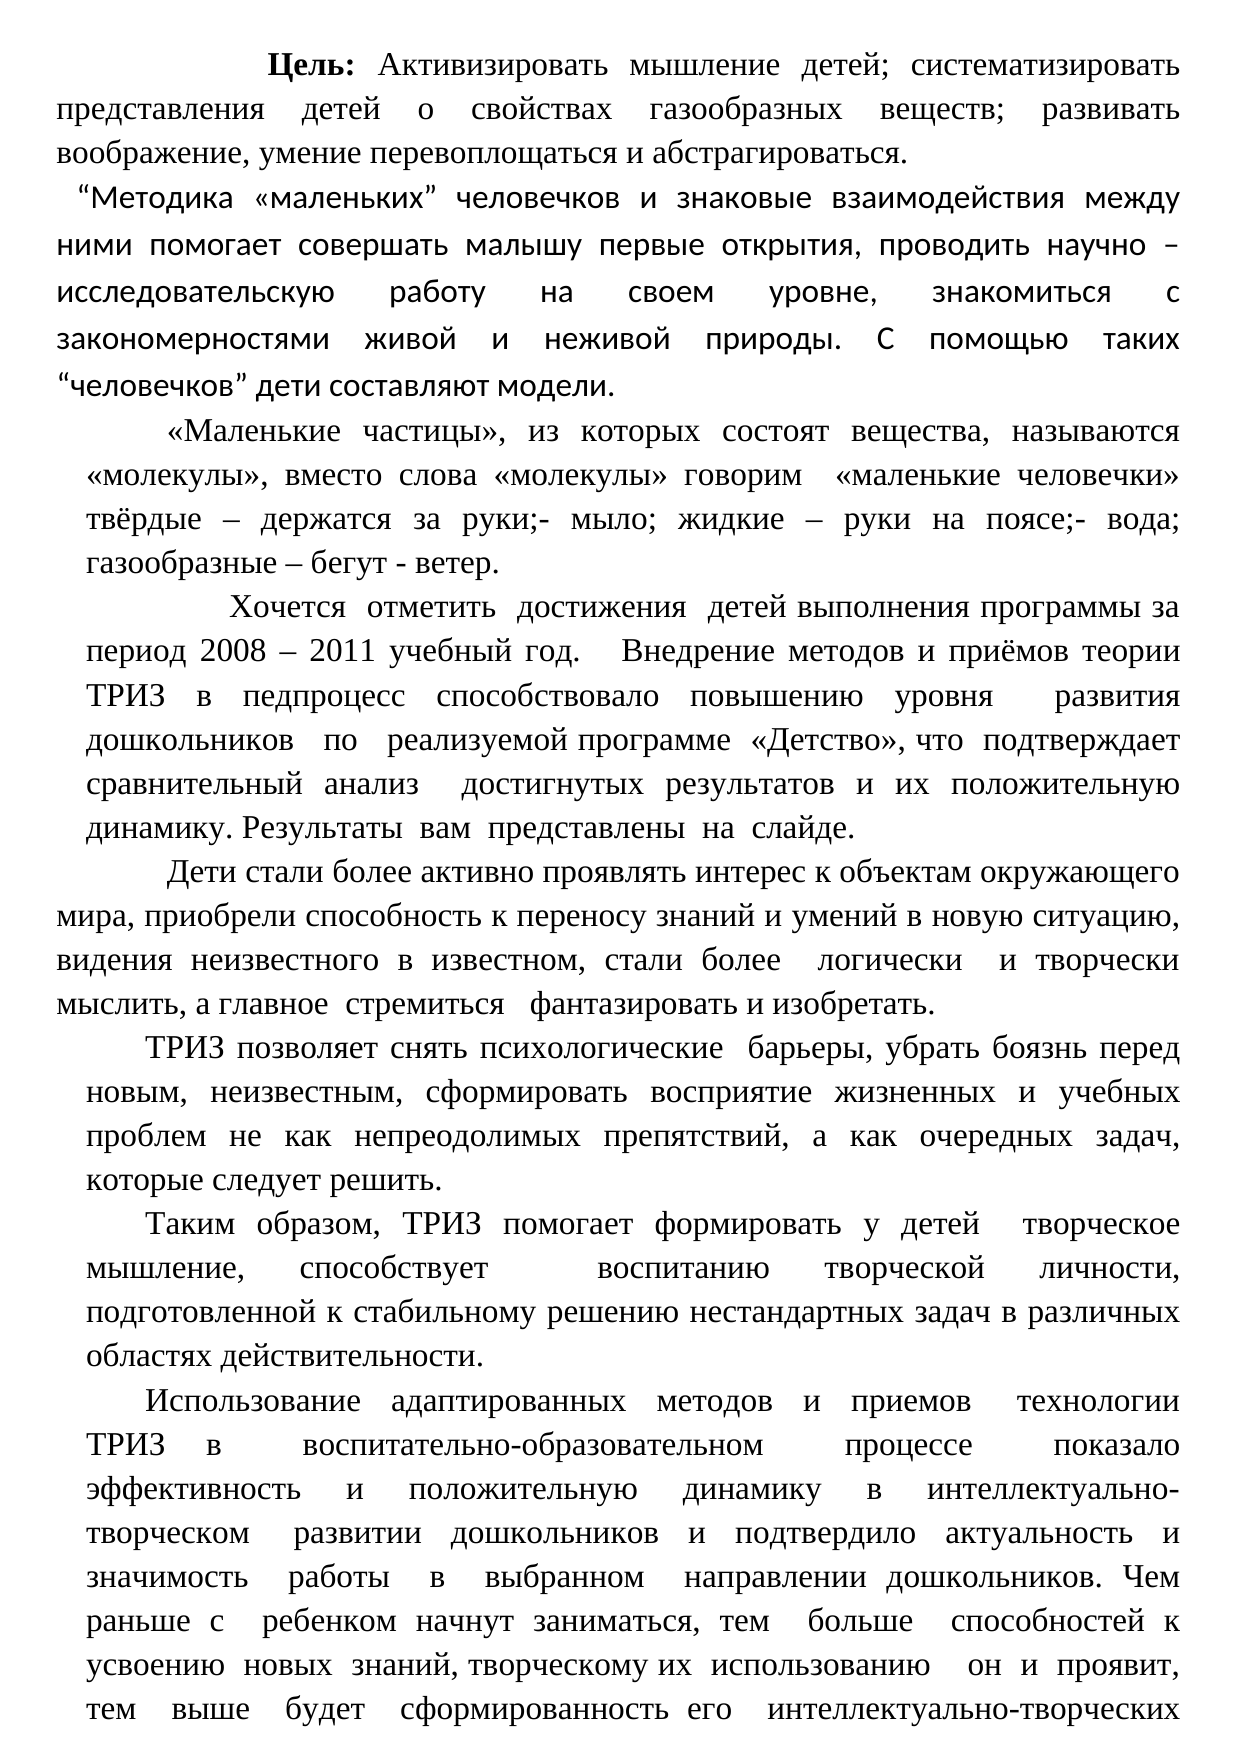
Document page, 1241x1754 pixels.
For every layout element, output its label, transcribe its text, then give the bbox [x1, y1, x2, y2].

text “Методика «маленьких” человечков и знаковые взаимодействия между ними помогает совершать малышу первые открытия, проводить научно – исследовательскую работу на своем уровне, знакомиться с закономерностями живой и неживой природы. С помощью таких “человечков” дети составляют модели. [56, 177, 1181, 404]
text Дети стали более активно проявлять интерес к объектам окружающего мира, приобрели способность к переносу знаний и умений в новую ситуацию, видения неизвестного в известном, стали более логически и творчески мыслить, а главное стремиться фантазировать и изобретать. [56, 851, 1181, 1022]
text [86, 1380, 1181, 1727]
text «Маленькие частицы», из которых состоят вещества, называются «молекулы», вместо слова «молекулы» говорим «маленькие человечки» твёрдые – держатся за руки;- мыло; жидкие – руки на поясе;- вода; газообразные – бегут - ветер. [86, 410, 1181, 581]
text Таким образом, ТРИЗ помогает формировать у детей творческое мышление, способствует воспитанию творческой личности, подготовленной к стабильному решению нестандартных задач в различных областях действительности. [86, 1203, 1181, 1374]
text Цель: Активизировать мышление детей; систематизировать представления детей о свойствах газообразных веществ; развивать воображение, умение перевоплощаться и абстрагироваться. [56, 44, 1181, 171]
text Хочется отметить достижения детей выполнения программы за период 2008 – 2011 учебный год. Внедрение методов и приёмов теории ТРИЗ в педпроцесс способствовало повышению уровня развития дошкольников по реализуемой программе «Детство», что подтверждает сравнительный анализ достигнутых результатов и их положительную динамику. Результаты вам представлены на слайде. [86, 587, 1181, 845]
text ТРИЗ позволяет снять психологические барьеры, убрать боязнь перед новым, неизвестным, сформировать восприятие жизненных и учебных проблем не как непреодолимых препятствий, а как очередных задач, которые следует решить. [86, 1027, 1181, 1198]
